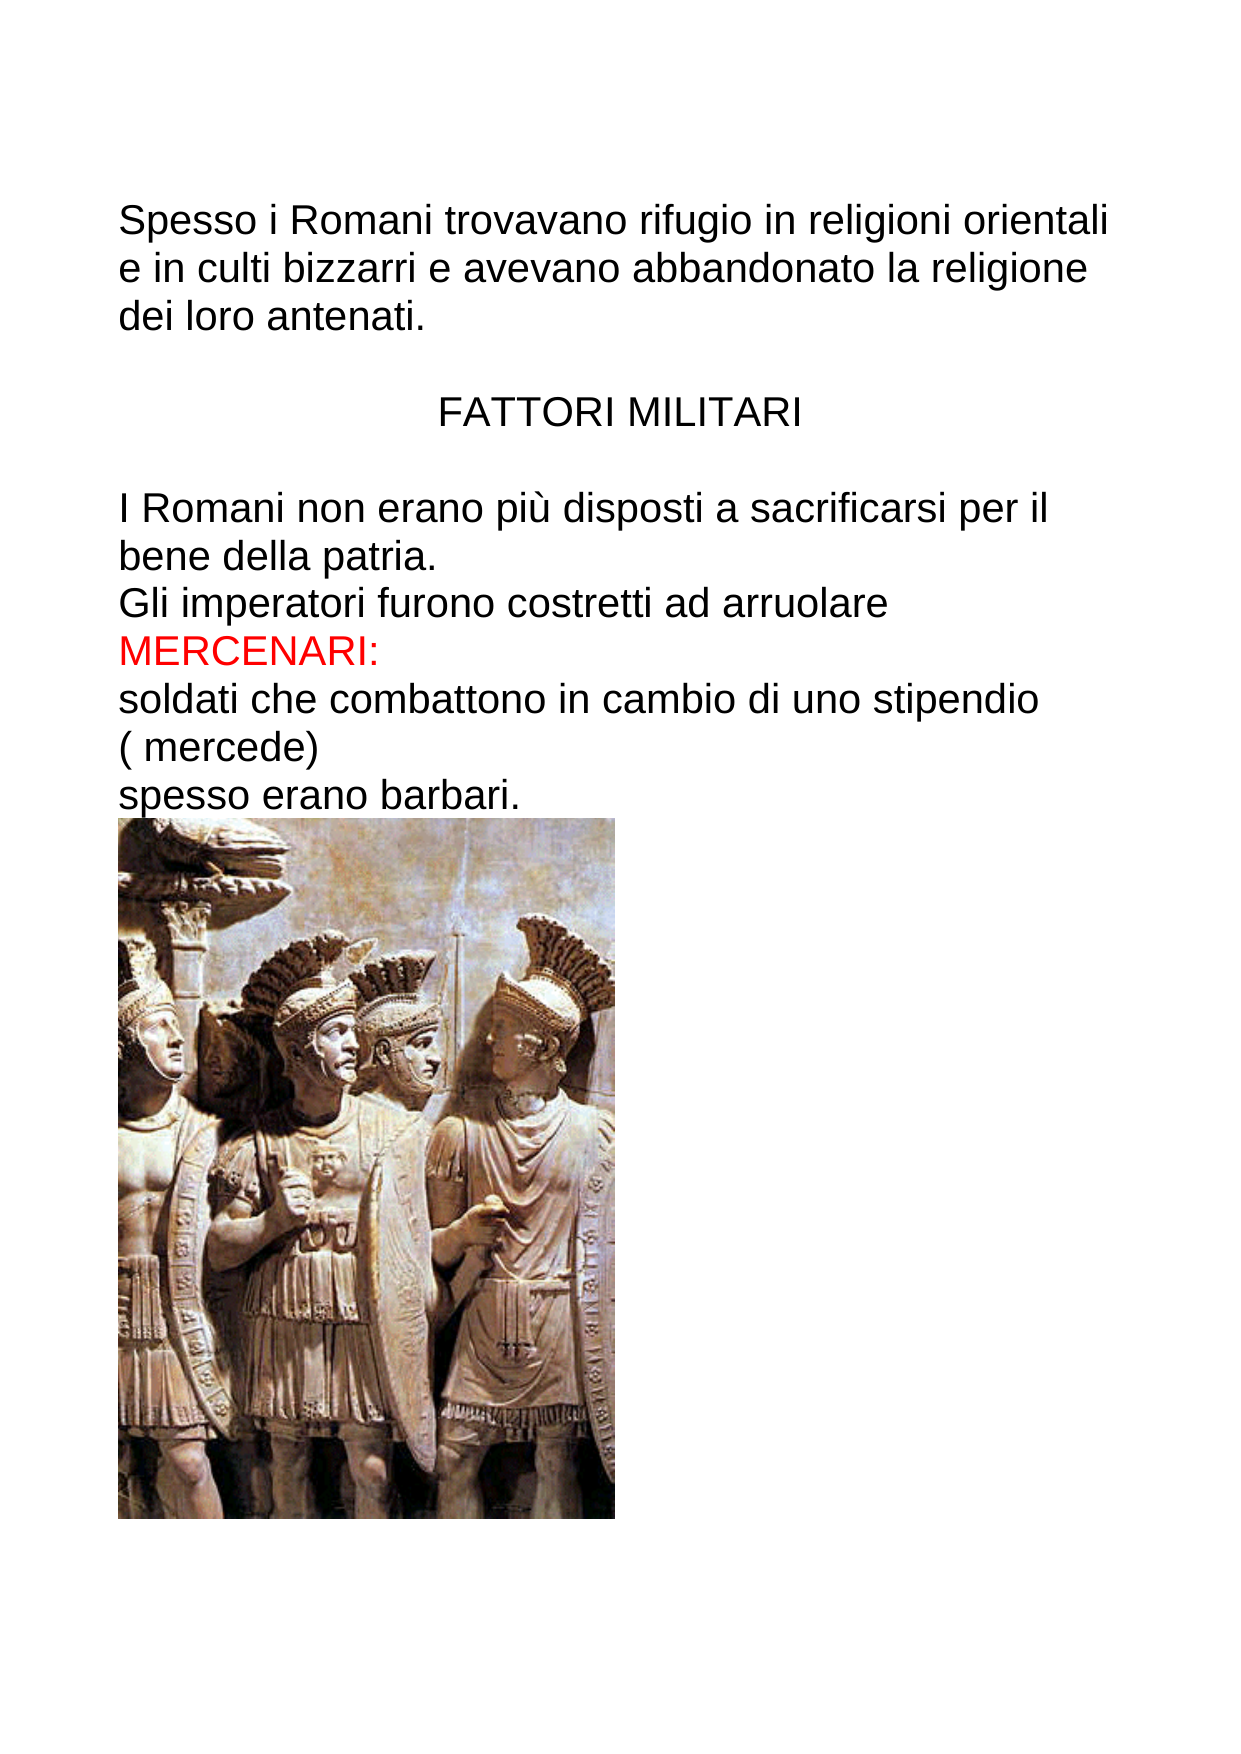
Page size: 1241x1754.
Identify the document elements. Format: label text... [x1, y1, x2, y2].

text Gli imperatori furono costretti ad arruolare MERCENARI: [118, 579, 1122, 675]
picture [118, 818, 615, 1519]
text FATTORI MILITARI [118, 387, 1122, 435]
text soldati che combattono in cambio di uno stipendio ( mercede) [118, 675, 1122, 771]
text Spesso i Romani trovavano rifugio in religioni orientali e in culti bizzarri e avevano abbandonato la religione dei loro antenati. [118, 196, 1122, 339]
text I Romani non erano più disposti a sacrificarsi per il bene della patria. [118, 483, 1122, 579]
text spesso erano barbari. [118, 771, 1122, 818]
